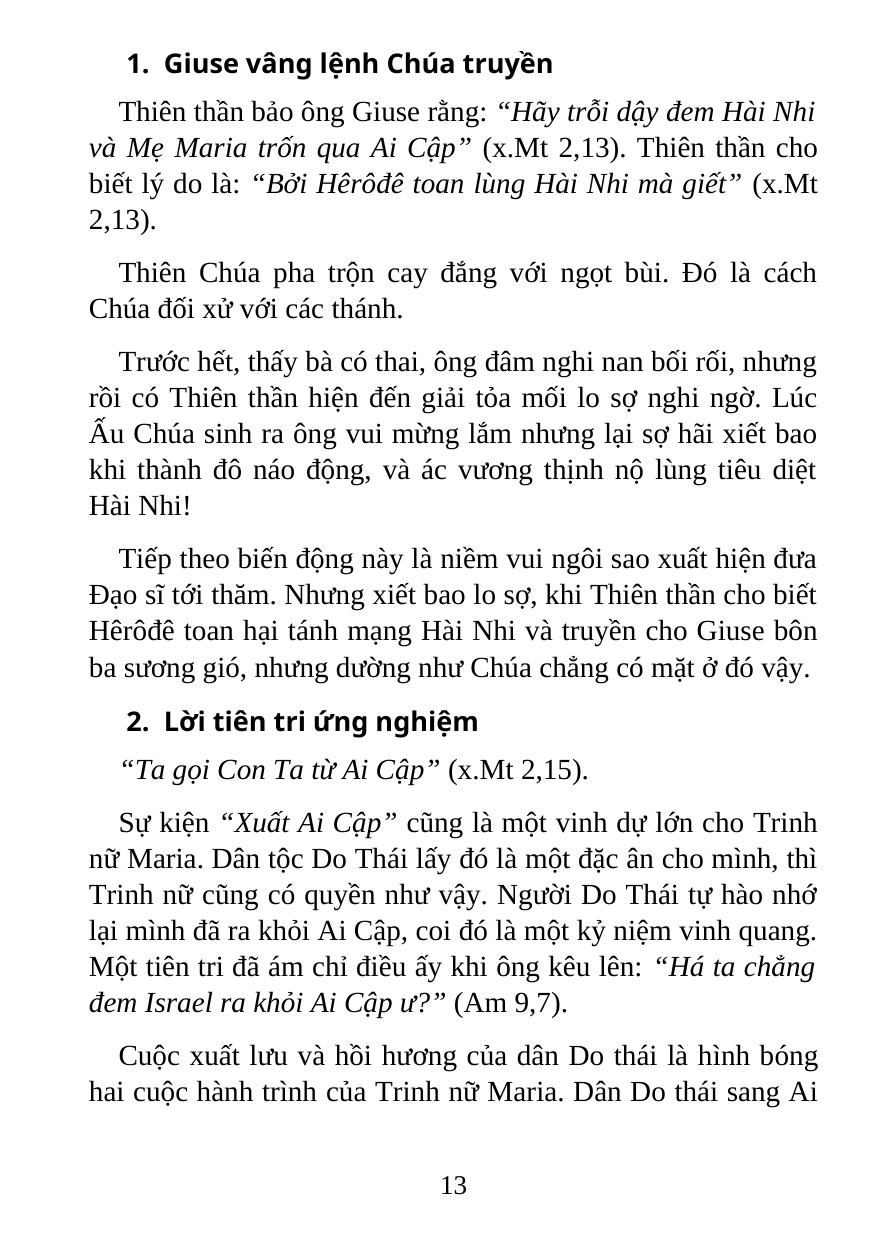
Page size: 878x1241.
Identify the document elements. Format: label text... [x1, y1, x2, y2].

text “Ta gọi Con Ta từ Ai Cập” (x.Mt 2,15). [89, 752, 818, 785]
text Thiên thần bảo ông Giuse rằng: “Hãy trỗi dậy đem Hài Nhi và Mẹ Maria trốn qua Ai Cập” (x.Mt 2,13). Thiên thần cho biết lý do là: “Bởi Hêrôđê toan lùng Hài Nhi mà giết” (x.Mt 2,13). [89, 94, 818, 236]
text Trước hết, thấy bà có thai, ông đâm nghi nan bối rối, nhưng rồi có Thiên thần hiện đến giải tỏa mối lo sợ nghi ngờ. Lúc Ấu Chúa sinh ra ông vui mừng lắm nhưng lại sợ hãi xiết bao khi thành đô náo động, và ác vương thịnh nộ lùng tiêu diệt Hài Nhi! [89, 344, 818, 522]
subtitle Giuse vâng lệnh Chúa truyền [126, 44, 818, 81]
text Sự kiện “Xuất Ai Cập” cũng là một vinh dự lớn cho Trinh nữ Maria. Dân tộc Do Thái lấy đó là một đặc ân cho mình, thì Trinh nữ cũng có quyền như vậy. Người Do Thái tự hào nhớ lại mình đã ra khỏi Ai Cập, coi đó là một kỷ niệm vinh quang. Một tiên tri đã ám chỉ điều ấy khi ông kêu lên: “Há ta chẳng đem Israel ra khỏi Ai Cập ư?” (Am 9,7). [89, 805, 818, 1019]
text Thiên Chúa pha trộn cay đắng với ngọt bùi. Đó là cách Chúa đối xử với các thánh. [89, 255, 818, 324]
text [89, 1038, 818, 1108]
text Tiếp theo biến động này là niềm vui ngôi sao xuất hiện đưa Đạo sĩ tới thăm. Nhưng xiết bao lo sợ, khi Thiên thần cho biết Hêrôđê toan hại tánh mạng Hài Nhi và truyền cho Giuse bôn ba sương gió, nhưng dường như Chúa chẳng có mặt ở đó vậy. [89, 541, 818, 683]
subtitle Lời tiên tri ứng nghiệm [126, 702, 818, 739]
